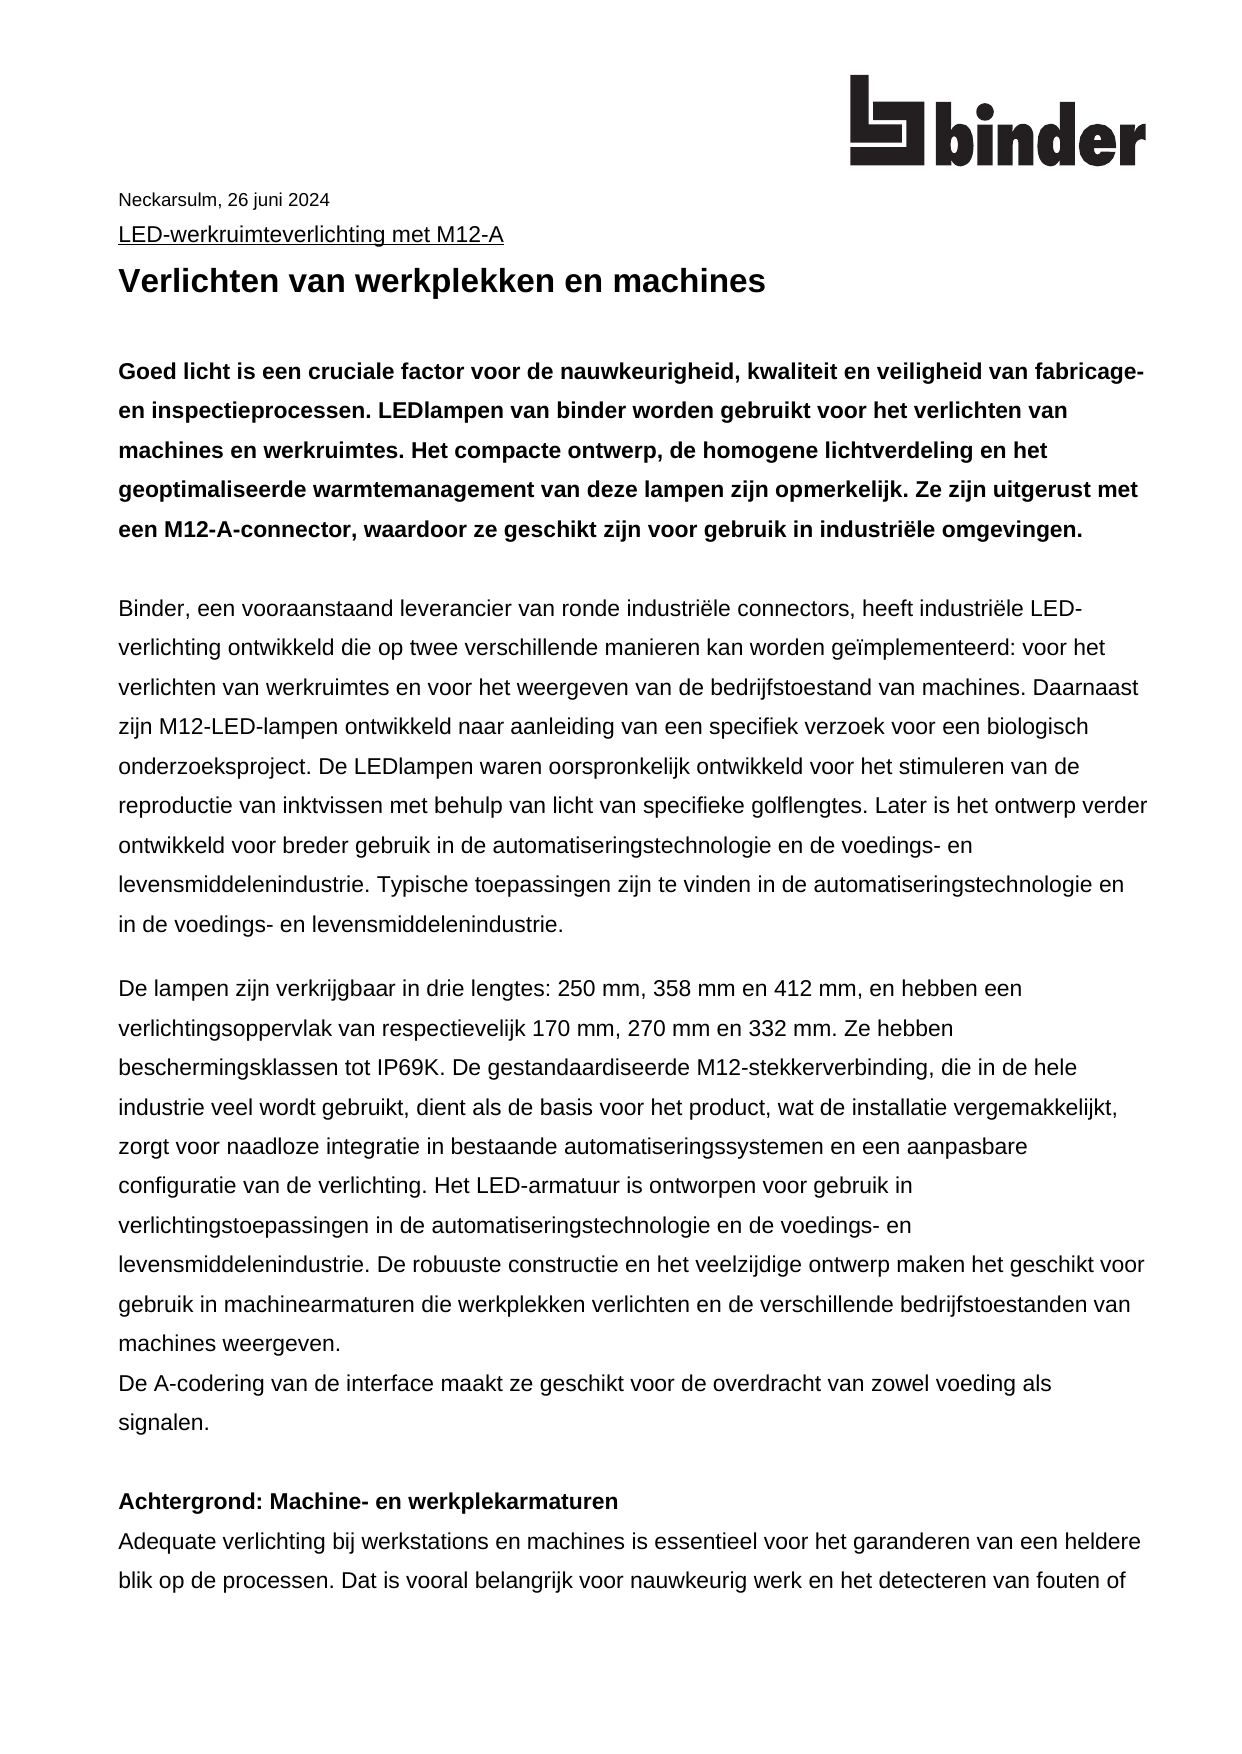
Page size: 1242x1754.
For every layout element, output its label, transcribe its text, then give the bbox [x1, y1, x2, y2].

text LED-werkruimteverlichting met M12-A [118, 221, 1148, 248]
text De A-codering van de interface maakt ze geschikt voor de overdracht van zowel voeding als signalen. [118, 1370, 1148, 1436]
text Goed licht is een cruciale factor voor de nauwkeurigheid, kwaliteit en veiligheid van fabricage- en inspectieprocessen. LEDlampen van binder worden gebruikt voor het verlichten van machines en werkruimtes. Het compacte ontwerp, de homogene lichtverdeling en het geoptimaliseerde warmtemanagement van deze lampen zijn opmerkelijk. Ze zijn uitgerust met een M12-A-connector, waardoor ze geschikt zijn voor gebruik in industriële omgevingen. [118, 358, 1148, 542]
text Neckarsulm, 26 juni 2024 [118, 189, 1148, 211]
text Verlichten van werkplekken en machines [118, 261, 1148, 299]
text Achtergrond: Machine- en werkplekarmaturen [118, 1488, 1148, 1514]
text Binder, een vooraanstaand leverancier van ronde industriële connectors, heeft industriële LED-verlichting ontwikkeld die op twee verschillende manieren kan worden geïmplementeerd: voor het verlichten van werkruimtes en voor het weergeven van de bedrijfstoestand van machines. Daarnaast zijn M12-LED-lampen ontwikkeld naar aanleiding van een specifiek verzoek voor een biologisch onderzoeksproject. De LEDlampen waren oorspronkelijk ontwikkeld voor het stimuleren van de reproductie van inktvissen met behulp van licht van specifieke golflengtes. Later is het ontwerp verder ontwikkeld voor breder gebruik in de automatiseringstechnologie en de voedings- en levensmiddelenindustrie. Typische toepassingen zijn te vinden in de automatiseringstechnologie en in de voedings- en levensmiddelenindustrie. [118, 595, 1148, 937]
text De lampen zijn verkrijgbaar in drie lengtes: 250 mm, 358 mm en 412 mm, en hebben een verlichtingsoppervlak van respectievelijk 170 mm, 270 mm en 332 mm. Ze hebben beschermingsklassen tot IP69K. De gestandaardiseerde M12-stekkerverbinding, die in de hele industrie veel wordt gebruikt, dient als de basis voor het product, wat de installatie vergemakkelijkt, zorgt voor naadloze integratie in bestaande automatiseringssystemen en een aanpasbare configuratie van de verlichting. Het LED-armatuur is ontworpen voor gebruik in verlichtingstoepassingen in de automatiseringstechnologie en de voedings- en levensmiddelenindustrie. De robuuste constructie en het veelzijdige ontwerp maken het geschikt voor gebruik in machinearmaturen die werkplekken verlichten en de verschillende bedrijfstoestanden van machines weergeven. [118, 975, 1148, 1357]
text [118, 1528, 1148, 1593]
